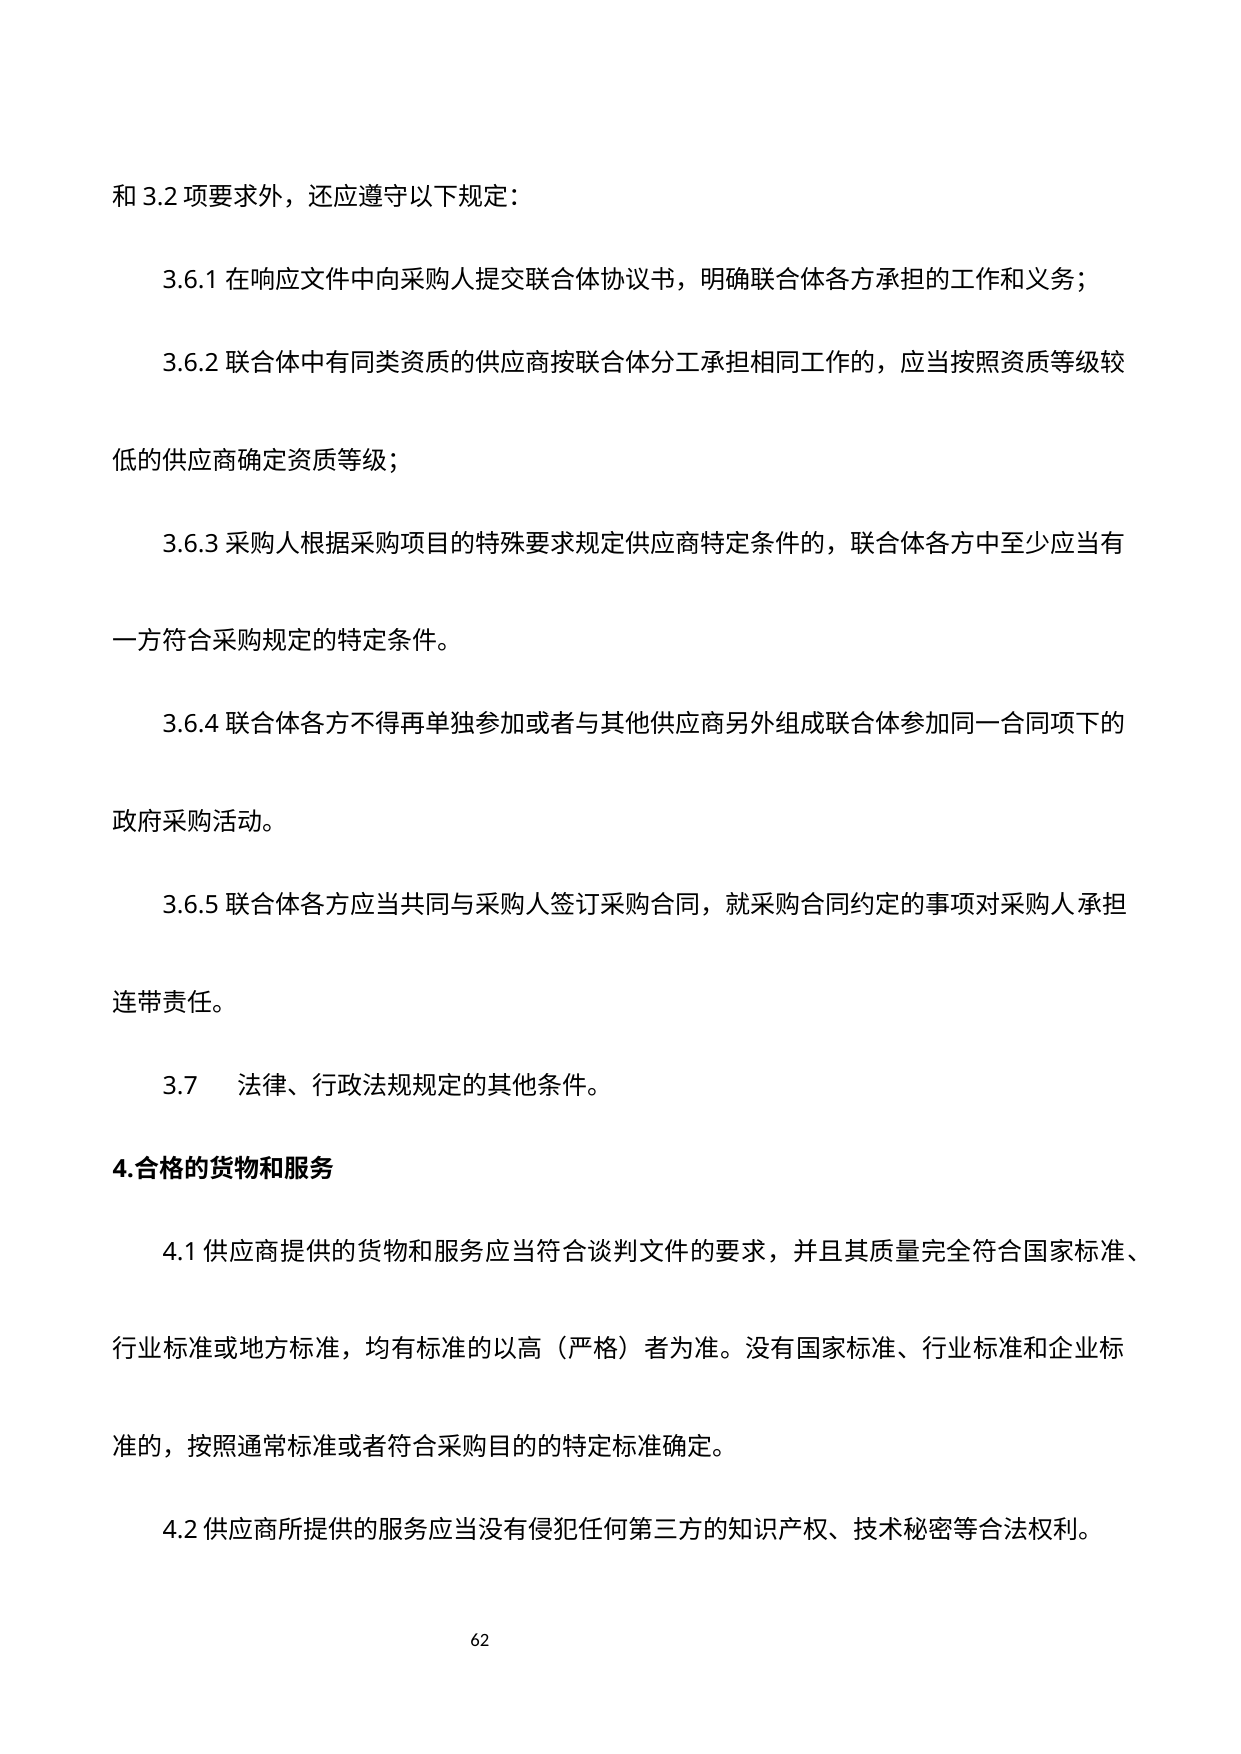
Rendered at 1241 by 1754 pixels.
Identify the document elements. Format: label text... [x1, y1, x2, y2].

text 3.6.3 采购人根据采购项目的特殊要求规定供应商特定条件的，联合体各方中至少应当有一方符合采购规定的特定条件。 [112, 509, 1128, 671]
text 4.合格的货物和服务 [112, 1134, 1128, 1199]
text 4.2供应商所提供的服务应当没有侵犯任何第三方的知识产权、技术秘密等合法权利。 [112, 1495, 1128, 1560]
text 4.1供应商提供的货物和服务应当符合谈判文件的要求，并且其质量完全符合国家标准、行业标准或地方标准，均有标准的以高（严格）者为准。没有国家标准、行业标准和企业标准的，按照通常标准或者符合采购目的的特定标准确定。 [112, 1217, 1128, 1477]
text 3.6.2 联合体中有同类资质的供应商按联合体分工承担相同工作的，应当按照资质等级较低的供应商确定资质等级； [112, 328, 1128, 491]
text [112, 162, 1128, 227]
text 3.6.5 联合体各方应当共同与采购人签订采购合同，就采购合同约定的事项对采购人承担连带责任。 [112, 870, 1128, 1033]
list 法律、行政法规规定的其他条件。 [162, 1051, 1128, 1116]
text 3.6.1 在响应文件中向采购人提交联合体协议书，明确联合体各方承担的工作和义务； [112, 245, 1128, 310]
text 3.6.4 联合体各方不得再单独参加或者与其他供应商另外组成联合体参加同一合同项下的政府采购活动。 [112, 689, 1128, 852]
